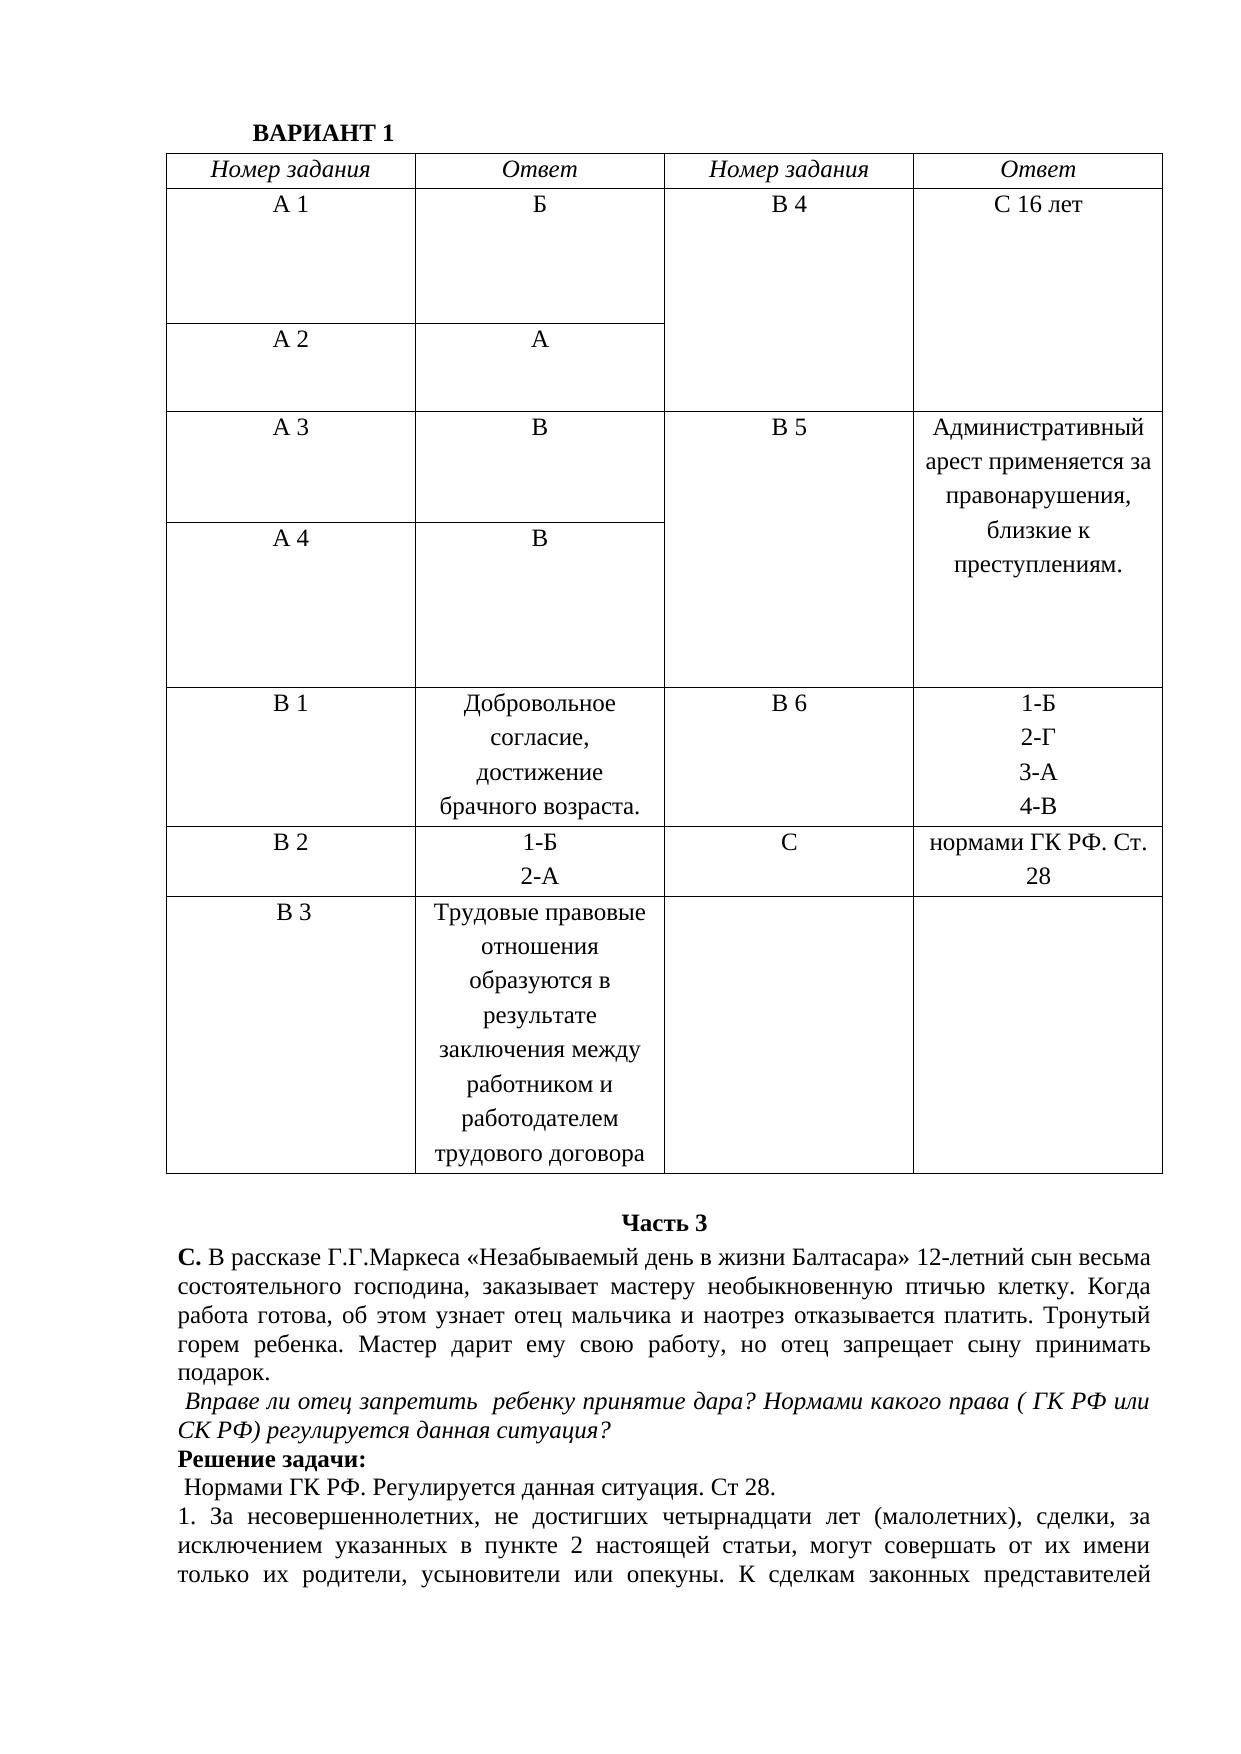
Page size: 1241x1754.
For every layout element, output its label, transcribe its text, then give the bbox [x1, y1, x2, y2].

table_cell Б [416, 189, 664, 323]
table_cell 1-Б 2-Г 3-А 4-В [914, 688, 1162, 826]
text С. В рассказе Г.Г.Маркеса «Незабываемый день в жизни Балтасара» 12-летний сын весьма состоятельного господина, заказывает мастеру необыкновенную птичью клетку. Когда работа готова, об этом узнает отец мальчика и наотрез отказывается платить. Тронутый горем ребенка. Мастер дарит ему свою работу, но отец запрещает сыну принимать подарок. [177, 1242, 1152, 1386]
table_cell нормами ГК РФ. Ст. 28 [914, 827, 1162, 896]
table_cell В 6 [665, 688, 913, 826]
table_cell [914, 897, 1162, 1172]
table_cell А 3 [167, 412, 415, 522]
text Часть 3 [177, 1208, 1152, 1237]
table_cell С 16 лет [914, 189, 1162, 411]
table_cell В 4 [665, 189, 913, 411]
table_header Номер задания [167, 154, 415, 188]
table_cell В 1 [167, 688, 415, 826]
table_cell А 1 [167, 189, 415, 323]
table_cell С [665, 827, 913, 896]
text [177, 1501, 1152, 1587]
table_cell В [416, 412, 664, 522]
table_cell А 4 [167, 523, 415, 687]
table_header Номер задания [665, 154, 913, 188]
text Нормами ГК РФ. Регулируется данная ситуация. Ст 28. [177, 1472, 1152, 1501]
table_cell А 2 [167, 324, 415, 411]
text ВАРИАНТ 1 [177, 118, 1152, 147]
table_cell Административный арест применяется за правонарушения, близкие к преступлениям. [914, 412, 1162, 687]
table_cell 1-Б 2-А [416, 827, 664, 896]
table_cell В 5 [665, 412, 913, 687]
table_cell Добровольное согласие, достижение брачного возраста. [416, 688, 664, 826]
text Решение задачи: [177, 1444, 1152, 1472]
table_header Ответ [914, 154, 1162, 188]
table_cell Трудовые правовые отношения образуются в результате заключения между работником и работодателем трудового договора [416, 897, 664, 1172]
table_cell В 3 [167, 897, 415, 1172]
table_cell [665, 897, 913, 1172]
table_cell В 2 [167, 827, 415, 896]
table_header Ответ [416, 154, 664, 188]
table_cell В [416, 523, 664, 687]
table_cell А [416, 324, 664, 411]
text Вправе ли отец запретить ребенку принятие дара? Нормами какого права ( ГК РФ или СК РФ) регулируется данная ситуация? [177, 1386, 1152, 1444]
